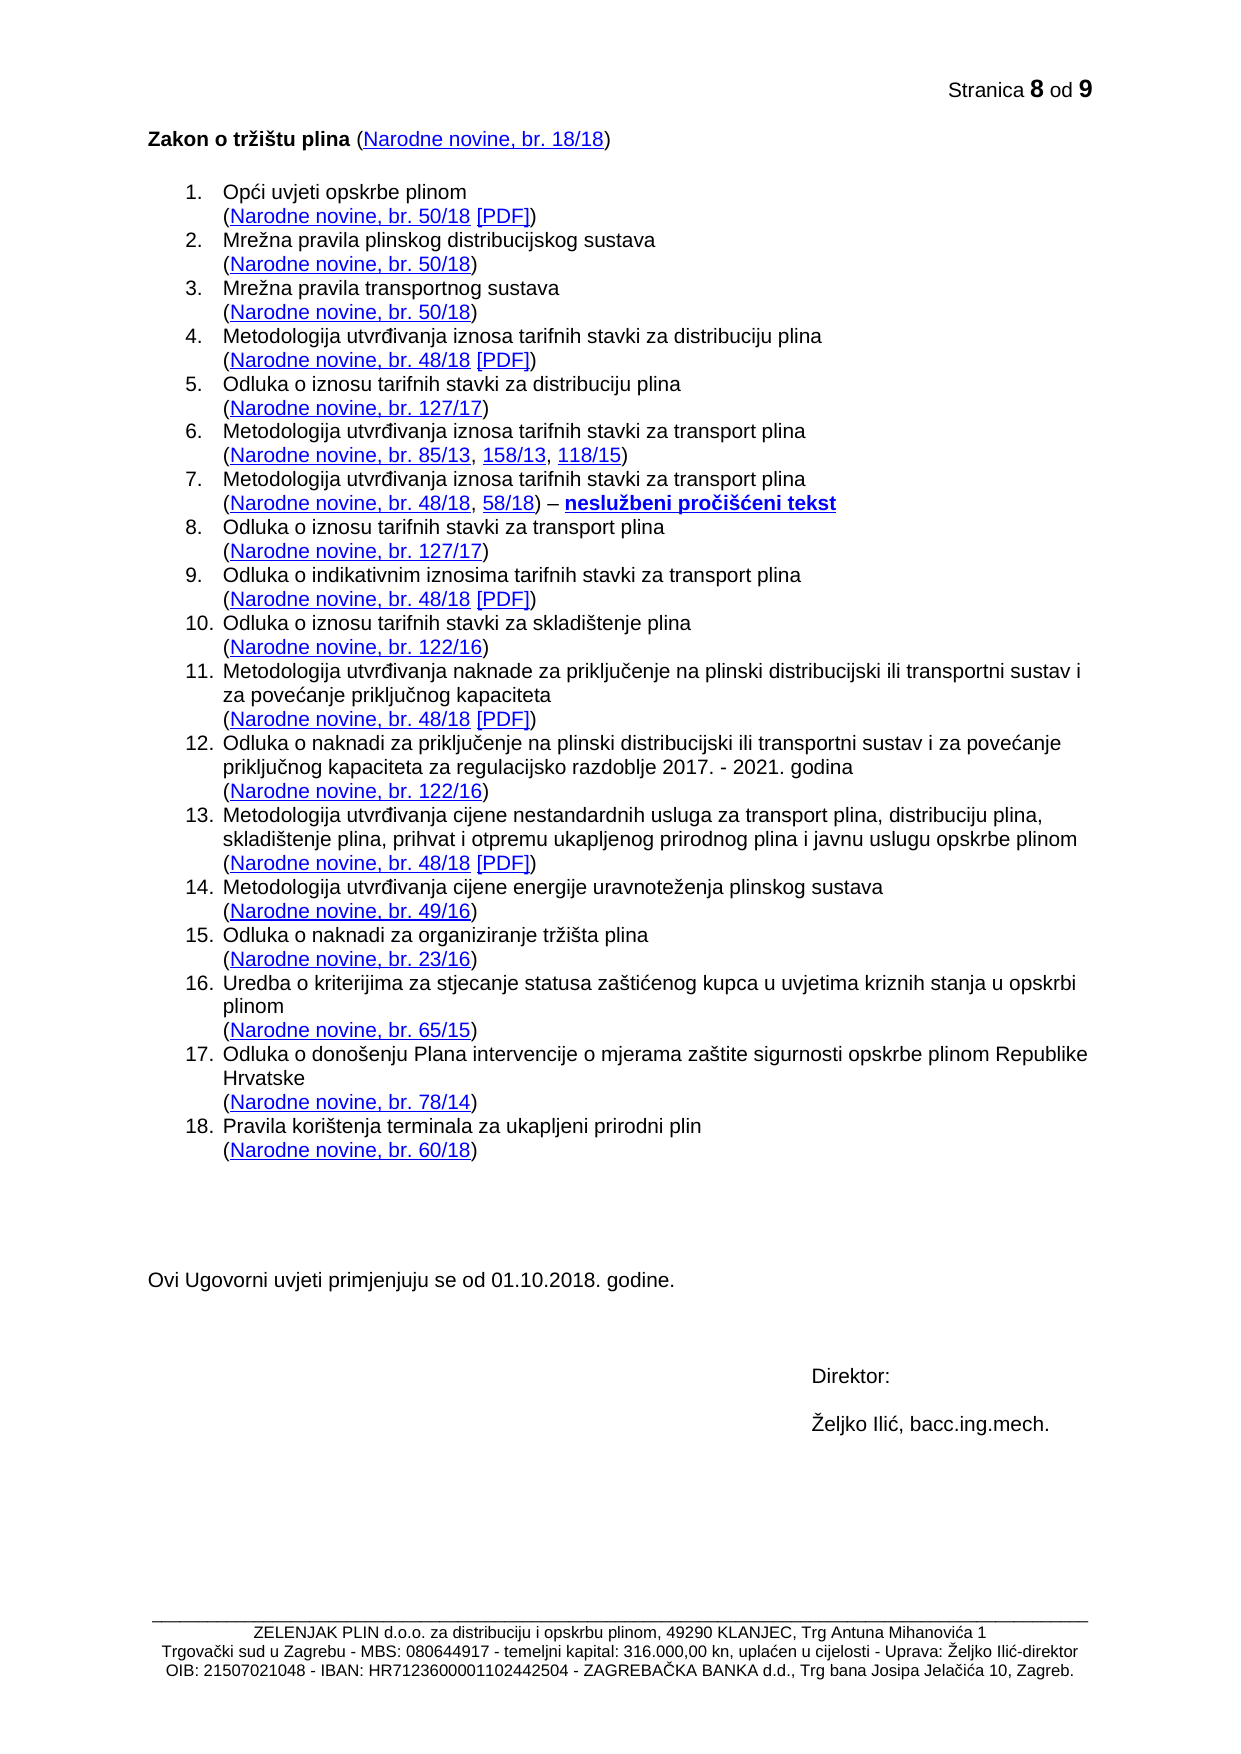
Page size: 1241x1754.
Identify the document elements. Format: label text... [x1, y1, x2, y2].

list Mrežna pravila transportnog sustava (Narodne novine, br. 50/18) [185, 276, 1092, 323]
list Odluka o iznosu tarifnih stavki za distribuciju plina (Narodne novine, br. 127/17) [185, 371, 1092, 419]
list Odluka o naknadi za organiziranje tržišta plina (Narodne novine, br. 23/16) [185, 922, 1092, 970]
text Direktor: [148, 1364, 1092, 1388]
list Odluka o indikativnim iznosima tarifnih stavki za transport plina (Narodne novine, br. 48/18 [PDF]) [185, 563, 1092, 611]
list Opći uvjeti opskrbe plinom (Narodne novine, br. 50/18 [PDF]) [185, 180, 1092, 228]
list Metodologija utvrđivanja iznosa tarifnih stavki za transport plina (Narodne novine, br. 48/18, 58/18) – neslužbeni pročišćeni tekst [185, 467, 1092, 515]
list Uredba o kriterijima za stjecanje statusa zaštićenog kupca u uvjetima kriznih stanja u opskrbi plinom (Narodne novine, br. 65/15) [185, 970, 1092, 1042]
list Metodologija utvrđivanja naknade za priključenje na plinski distribucijski ili transportni sustav i za povećanje priključnog kapaciteta (Narodne novine, br. 48/18 [PDF]) [185, 659, 1092, 731]
list Odluka o iznosu tarifnih stavki za skladištenje plina (Narodne novine, br. 122/16) [185, 611, 1092, 659]
list Odluka o donošenju Plana intervencije o mjerama zaštite sigurnosti opskrbe plinom Republike Hrvatske (Narodne novine, br. 78/14) [185, 1042, 1092, 1114]
list Metodologija utvrđivanja cijene energije uravnoteženja plinskog sustava (Narodne novine, br. 49/16) [185, 874, 1092, 922]
list Metodologija utvrđivanja iznosa tarifnih stavki za distribuciju plina (Narodne novine, br. 48/18 [PDF]) [185, 323, 1092, 371]
text Željko Ilić, bacc.ing.mech. [148, 1412, 1092, 1436]
text Zakon o tržištu plina (Narodne novine, br. 18/18) [148, 127, 1092, 151]
list Metodologija utvrđivanja iznosa tarifnih stavki za transport plina (Narodne novine, br. 85/13, 158/13, 118/15) [185, 419, 1092, 467]
list Odluka o iznosu tarifnih stavki za transport plina (Narodne novine, br. 127/17) [185, 515, 1092, 563]
list Pravila korištenja terminala za ukapljeni prirodni plin (Narodne novine, br. 60/18) [185, 1114, 1092, 1162]
list Mrežna pravila plinskog distribucijskog sustava (Narodne novine, br. 50/18) [185, 228, 1092, 276]
text Ovi Ugovorni uvjeti primjenjuju se od 01.10.2018. godine. [148, 1268, 1092, 1292]
list Odluka o naknadi za priključenje na plinski distribucijski ili transportni sustav i za povećanje priključnog kapaciteta za regulacijsko razdoblje 2017. - 2021. godina (Narodne novine, br. 122/16) [185, 731, 1092, 803]
list Metodologija utvrđivanja cijene nestandardnih usluga za transport plina, distribuciju plina, skladištenje plina, prihvat i otpremu ukapljenog prirodnog plina i javnu uslugu opskrbe plinom (Narodne novine, br. 48/18 [PDF]) [185, 803, 1092, 874]
